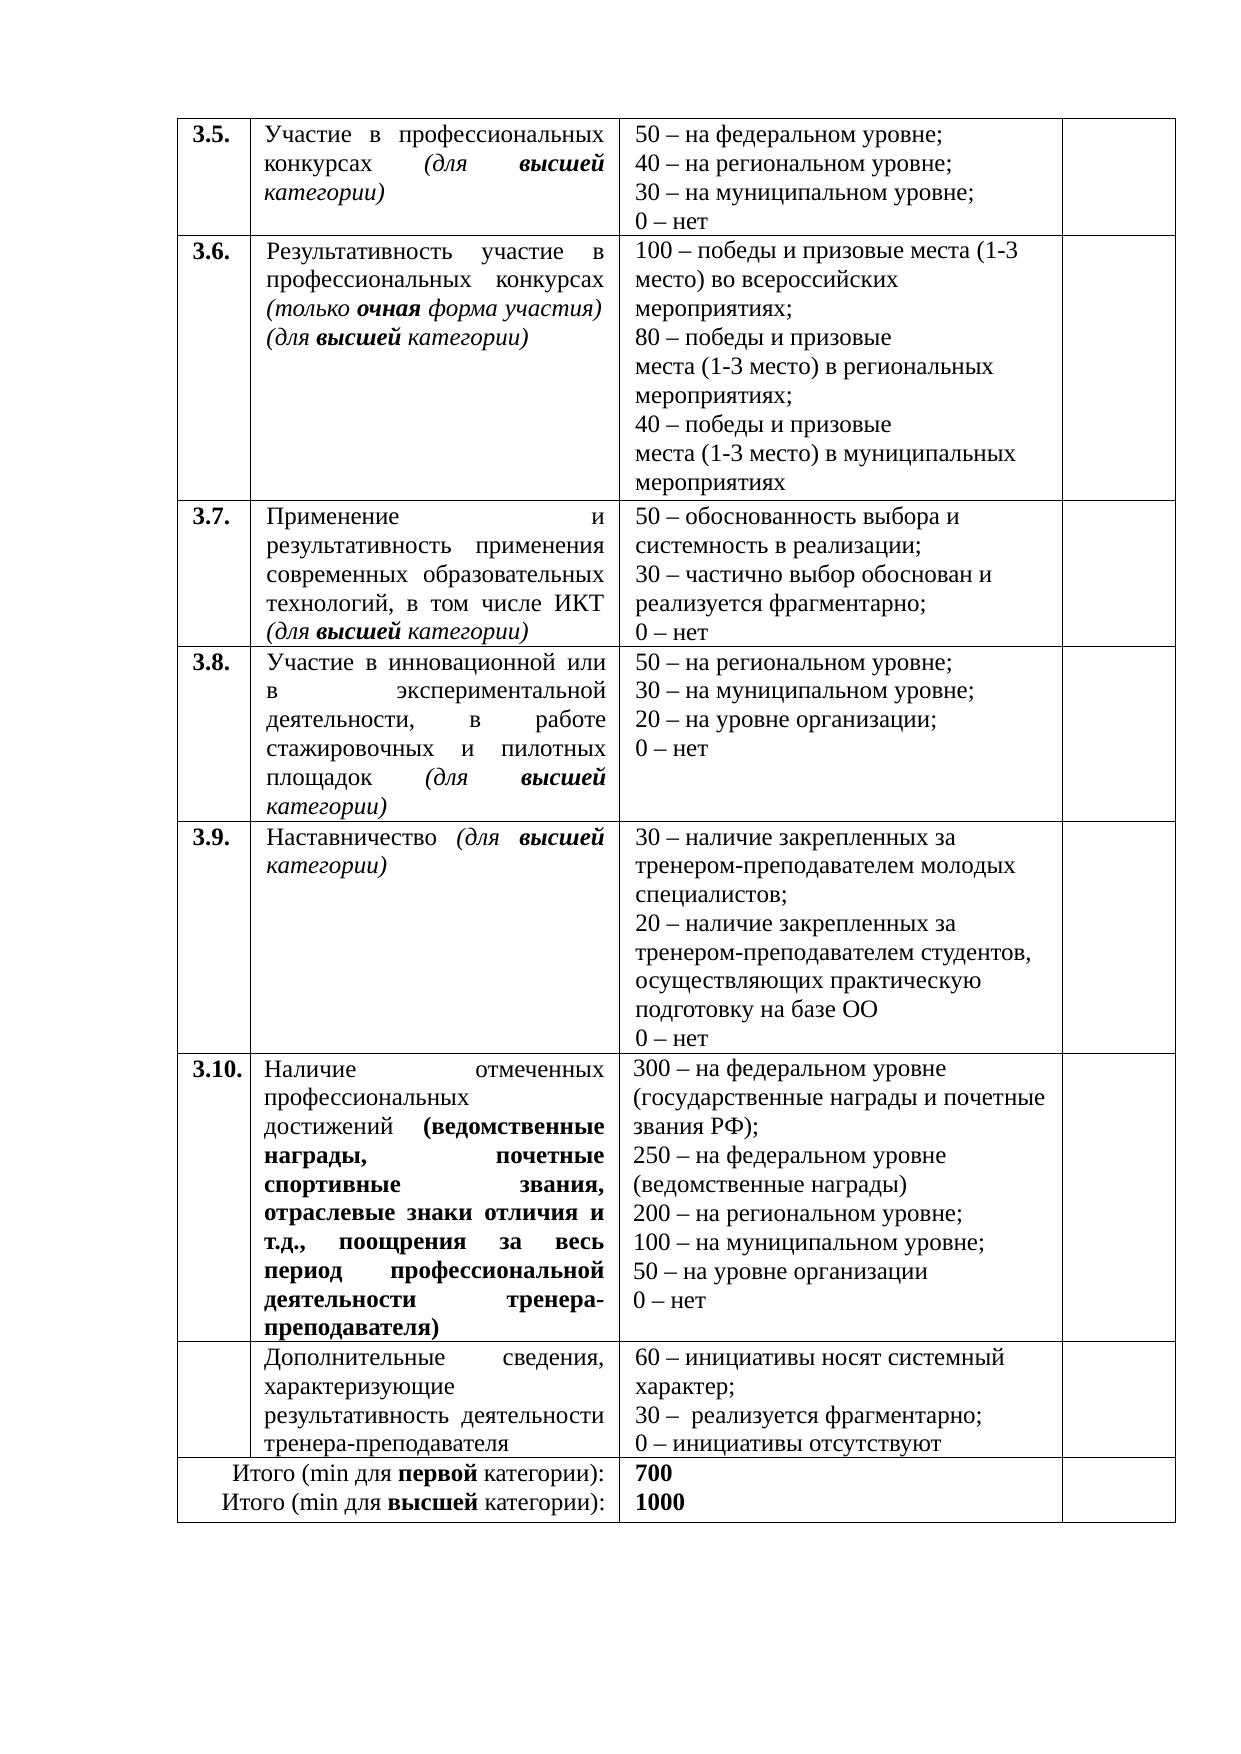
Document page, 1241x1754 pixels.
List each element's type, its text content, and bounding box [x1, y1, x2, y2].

table_cell 60 – инициативы носят системный характер; 30 – реализуется фрагментарно; 0 – инициативы отсутствуют [620, 1342, 1062, 1457]
table_cell [178, 1342, 250, 1457]
table_cell 700 1000 [620, 1458, 1062, 1522]
table_cell 3.5. [178, 119, 250, 235]
table_cell 50 – обоснованность выбора и системность в реализации; 30 – частично выбор обоснован и реализуется фрагментарно; 0 – нет [620, 501, 1062, 646]
table_cell 3.10. [178, 1054, 250, 1341]
table_cell Итого (min для первой категории): Итого (min для высшей категории): [178, 1458, 619, 1522]
table_cell 300 – на федеральном уровне (государственные награды и почетные звания РФ); 250 – на федеральном уровне (ведомственные награды) 200 – на региональном уровне; 100 – на муниципальном уровне; 50 – на уровне организации 0 – нет [620, 1054, 1062, 1341]
table_cell [1063, 501, 1175, 646]
table_cell Применение и результативность применения современных образовательных технологий, в том числе ИКТ (для высшей категории) [251, 501, 619, 646]
table_cell Наличие отмеченных профессиональных достижений (ведомственные награды, почетные спортивные звания, отраслевые знаки отличия и т.д., поощрения за весь период профессиональной деятельности тренера-преподавателя) [251, 1054, 619, 1341]
table_cell Наставничество (для высшей категории) [251, 822, 619, 1053]
table_cell 50 – на региональном уровне; 30 – на муниципальном уровне; 20 – на уровне организации; 0 – нет [620, 647, 1062, 821]
table_cell 50 – на федеральном уровне; 40 – на региональном уровне; 30 – на муниципальном уровне; 0 – нет [620, 119, 1062, 235]
table_cell [1063, 1342, 1175, 1457]
table_cell Дополнительные сведения, характеризующие результативность деятельности тренера-преподавателя [251, 1342, 619, 1457]
table_cell [1063, 236, 1175, 500]
table_cell 3.8. [178, 647, 250, 821]
table_cell [1063, 647, 1175, 821]
table_cell 3.9. [178, 822, 250, 1053]
table_cell [1063, 119, 1175, 235]
table_cell 3.6. [178, 236, 250, 500]
table_cell [1063, 1458, 1175, 1522]
table_cell [1063, 1054, 1175, 1341]
table_cell Участие в профессиональных конкурсах (для высшей категории) [251, 119, 619, 235]
table_cell Результативность участие в профессиональных конкурсах (только очная форма участия) (для высшей категории) [251, 236, 619, 500]
table_cell 3.7. [178, 501, 250, 646]
table_cell Участие в инновационной или в экспериментальной деятельности, в работе стажировочных и пилотных площадок (для высшей категории) [251, 647, 619, 821]
table_cell 100 – победы и призовые места (1-3 место) во всероссийских мероприятиях; 80 – победы и призовые места (1-3 место) в региональных мероприятиях; 40 – победы и призовые места (1-3 место) в муниципальных мероприятиях [620, 236, 1062, 500]
table_cell [1063, 822, 1175, 1053]
table_cell 30 – наличие закрепленных за тренером-преподавателем молодых специалистов; 20 – наличие закрепленных за тренером-преподавателем студентов, осуществляющих практическую подготовку на базе ОО 0 – нет [620, 822, 1062, 1053]
